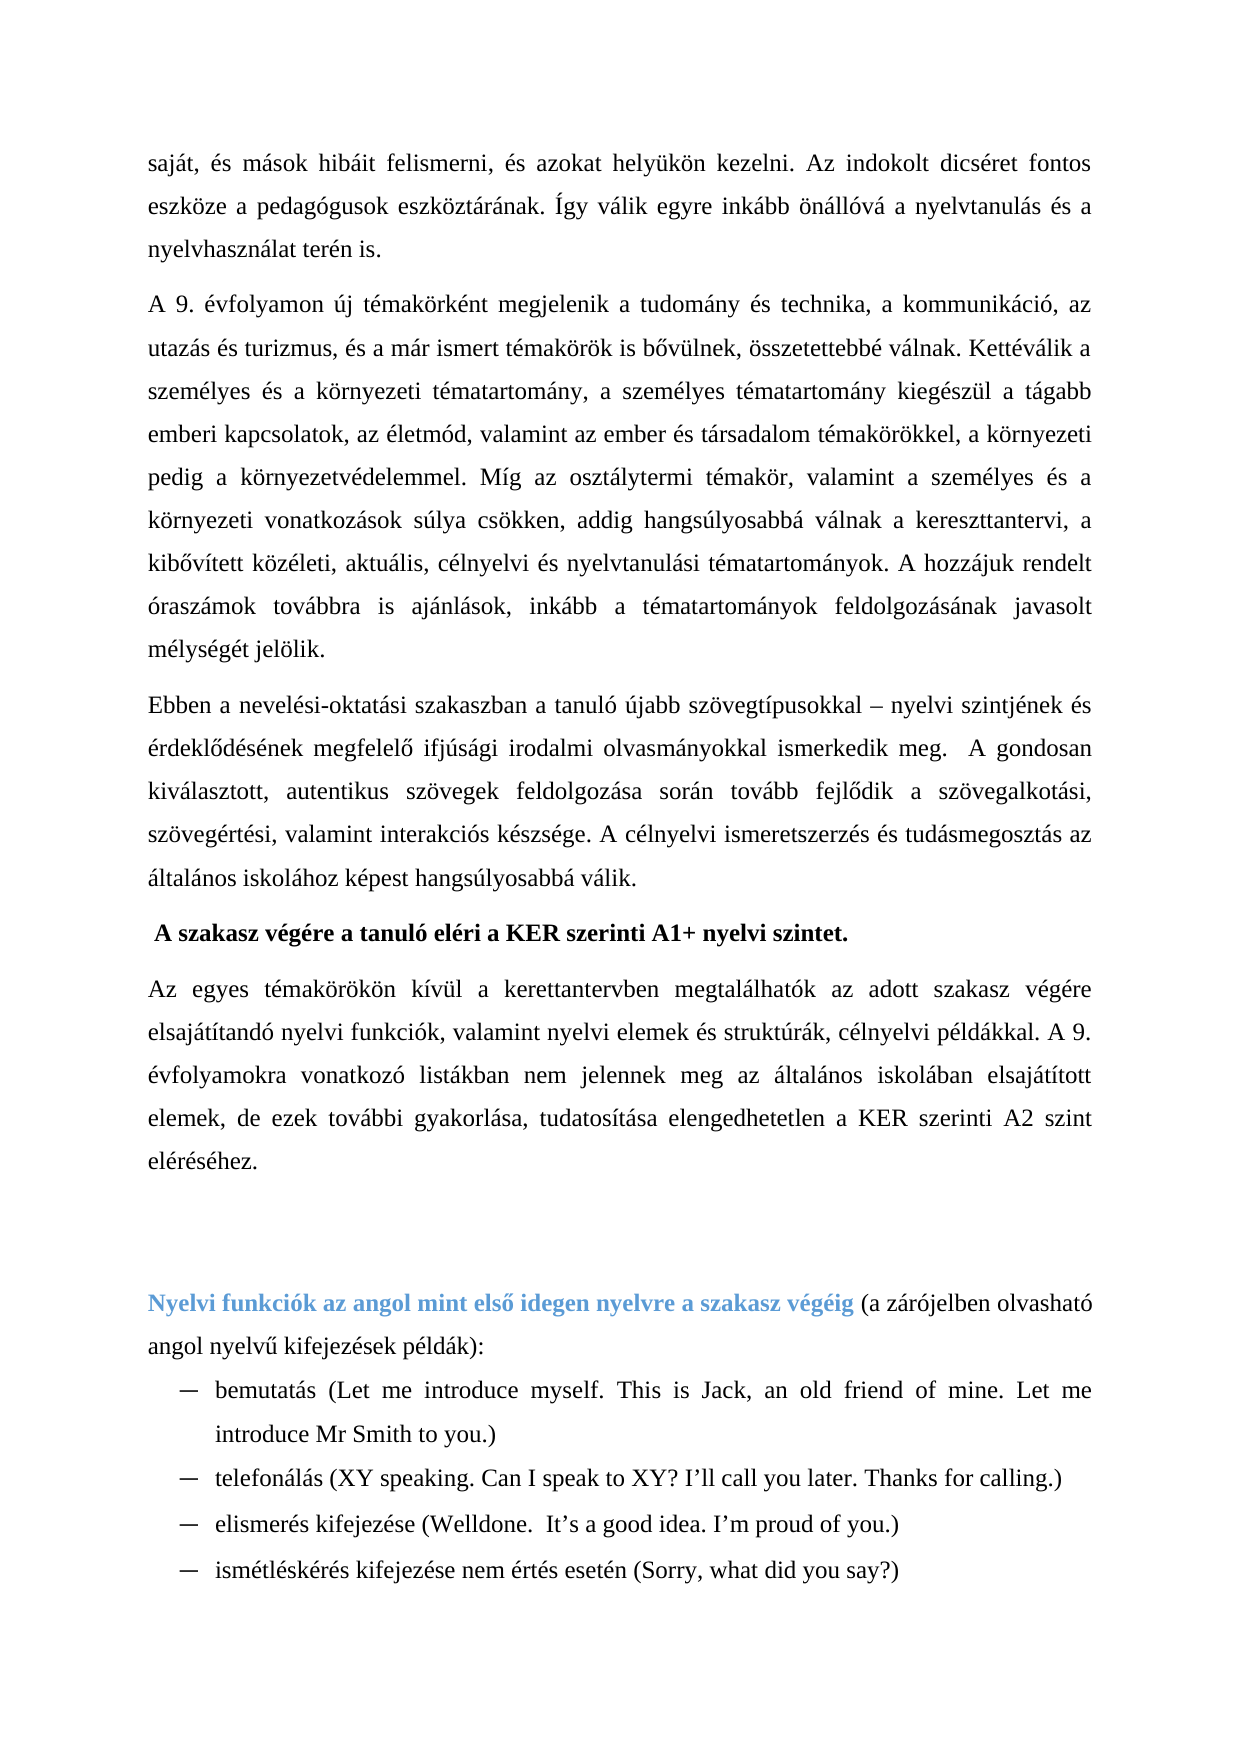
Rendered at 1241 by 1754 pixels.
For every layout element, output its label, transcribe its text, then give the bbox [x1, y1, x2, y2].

text A 9. évfolyamon új témakörként megjelenik a tudomány és technika, a kommunikáció, az utazás és turizmus, és a már ismert témakörök is bővülnek, összetettebbé válnak. Kettéválik a személyes és a környezeti tématartomány, a személyes tématartomány kiegészül a tágabb emberi kapcsolatok, az életmód, valamint az ember és társadalom témakörökkel, a környezeti pedig a környezetvédelemmel. Míg az osztálytermi témakör, valamint a személyes és a környezeti vonatkozások súlya csökken, addig hangsúlyosabbá válnak a kereszttantervi, a kibővített közéleti, aktuális, célnyelvi és nyelvtanulási tématartományok. A hozzájuk rendelt óraszámok továbbra is ajánlások, inkább a tématartományok feldolgozásának javasolt mélységét jelölik. [148, 289, 1093, 663]
list ismétléskérés kifejezése nem értés esetén (Sorry, what did you say?) [177, 1554, 1093, 1584]
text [148, 148, 1093, 263]
list telefonálás (XY speaking. Can I speak to XY? I’ll call you later. Thanks for calling.) [177, 1462, 1093, 1493]
list bemutatás (Let me introduce myself. This is Jack, an old friend of mine. Let me introduce Mr Smith to you.) [177, 1374, 1093, 1448]
text Az egyes témakörökön kívül a kerettantervben megtalálhatók az adott szakasz végére elsajátítandó nyelvi funkciók, valamint nyelvi elemek és struktúrák, célnyelvi példákkal. A 9. évfolyamokra vonatkozó listákban nem jelennek meg az általános iskolában elsajátított elemek, de ezek további gyakorlása, tudatosítása elengedhetetlen a KER szerinti A2 szint eléréséhez. [148, 974, 1093, 1175]
text Ebben a nevelési-oktatási szakaszban a tanuló újabb szövegtípusokkal – nyelvi szintjének és érdeklődésének megfelelő ifjúsági irodalmi olvasmányokkal ismerkedik meg. A gondosan kiválasztott, autentikus szövegek feldolgozása során tovább fejlődik a szövegalkotási, szövegértési, valamint interakciós készsége. A célnyelvi ismeretszerzés és tudásmegosztás az általános iskolához képest hangsúlyosabbá válik. [148, 690, 1093, 891]
text A szakasz végére a tanuló eléri a KER szerinti A1+ nyelvi szintet. [148, 918, 1093, 947]
text Nyelvi funkciók az angol mint első idegen nyelvre a szakasz végéig (a zárójelben olvasható angol nyelvű kifejezések példák): [148, 1288, 1093, 1360]
list elismerés kifejezése (Welldone. It’s a good idea. I’m proud of you.) [177, 1508, 1093, 1539]
